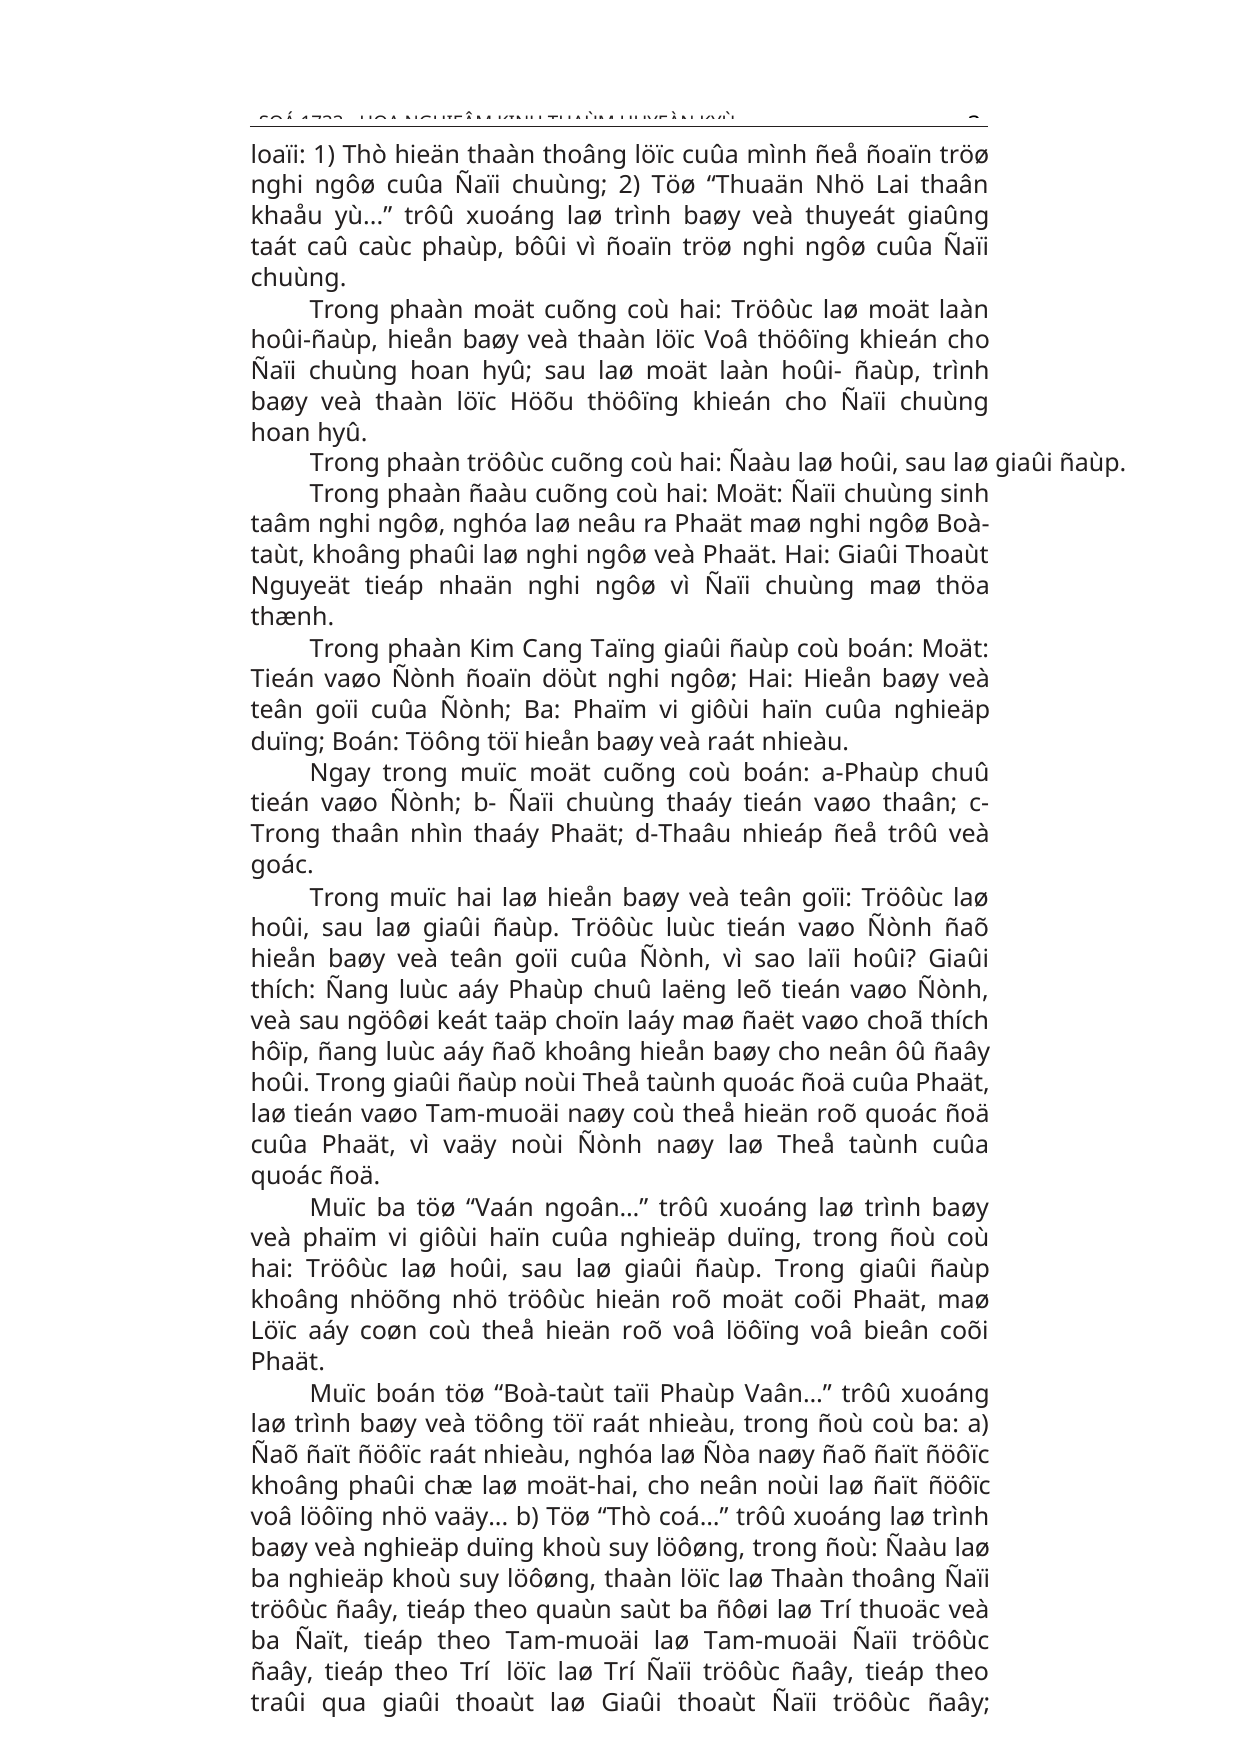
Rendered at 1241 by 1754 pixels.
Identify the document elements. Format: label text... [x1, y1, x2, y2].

text Muïc ba töø “Vaán ngoân…” trôû xuoáng laø trình baøy veà phaïm vi giôùi haïn cuûa nghieäp duïng, trong ñoù coù hai: Tröôùc laø hoûi, sau laø giaûi ñaùp. Trong giaûi ñaùp khoâng nhöõng nhö tröôùc hieän roõ moät coõi Phaät, maø Löïc aáy coøn coù theå hieän roõ voâ löôïng voâ bieân coõi Phaät. [250, 1192, 990, 1378]
text Trong phaàn ñaàu cuõng coù hai: Moät: Ñaïi chuùng sinh taâm nghi ngôø, nghóa laø neâu ra Phaät maø nghi ngôø Boà-taùt, khoâng phaûi laø nghi ngôø veà Phaät. Hai: Giaûi Thoaùt Nguyeät tieáp nhaän nghi ngôø vì Ñaïi chuùng maø thöa thænh. [250, 478, 990, 633]
text loaïi: 1) Thò hieän thaàn thoâng löïc cuûa mình ñeå ñoaïn tröø nghi ngôø cuûa Ñaïi chuùng; 2) Töø “Thuaän Nhö Lai thaân khaåu yù...” trôû xuoáng laø trình baøy veà thuyeát giaûng taát caû caùc phaùp, bôûi vì ñoaïn tröø nghi ngôø cuûa Ñaïi chuùng. [250, 138, 990, 293]
text Trong muïc hai laø hieån baøy veà teân goïi: Tröôùc laø hoûi, sau laø giaûi ñaùp. Tröôùc luùc tieán vaøo Ñònh ñaõ hieån baøy veà teân goïi cuûa Ñònh, vì sao laïi hoûi? Giaûi thích: Ñang luùc aáy Phaùp chuû laëng leõ tieán vaøo Ñònh, veà sau ngöôøi keát taäp choïn laáy maø ñaët vaøo choã thích hôïp, ñang luùc aáy ñaõ khoâng hieån baøy cho neân ôû ñaây hoûi. Trong giaûi ñaùp noùi Theå taùnh quoác ñoä cuûa Phaät, laø tieán vaøo Tam-muoäi naøy coù theå hieän roõ quoác ñoä cuûa Phaät, vì vaäy noùi Ñònh naøy laø Theå taùnh cuûa quoác ñoä. [250, 881, 990, 1192]
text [250, 1378, 990, 1719]
text Trong phaàn tröôùc cuõng coù hai: Ñaàu laø hoûi, sau laø giaûi ñaùp. [309, 449, 1165, 477]
text Trong phaàn Kim Cang Taïng giaûi ñaùp coù boán: Moät: Tieán vaøo Ñònh ñoaïn döùt nghi ngôø; Hai: Hieån baøy veà teân goïi cuûa Ñònh; Ba: Phaïm vi giôùi haïn cuûa nghieäp duïng; Boán: Töông töï hieån baøy veà raát nhieàu. [250, 633, 990, 757]
text Trong phaàn moät cuõng coù hai: Tröôùc laø moät laàn hoûi-ñaùp, hieån baøy veà thaàn löïc Voâ thöôïng khieán cho Ñaïi chuùng hoan hyû; sau laø moät laàn hoûi- ñaùp, trình baøy veà thaàn löïc Höõu thöôïng khieán cho Ñaïi chuùng hoan hyû. [250, 293, 990, 449]
text Ngay trong muïc moät cuõng coù boán: a-Phaùp chuû tieán vaøo Ñònh; b- Ñaïi chuùng thaáy tieán vaøo thaân; c-Trong thaân nhìn thaáy Phaät; d-Thaâu nhieáp ñeå trôû veà goác. [250, 757, 990, 881]
